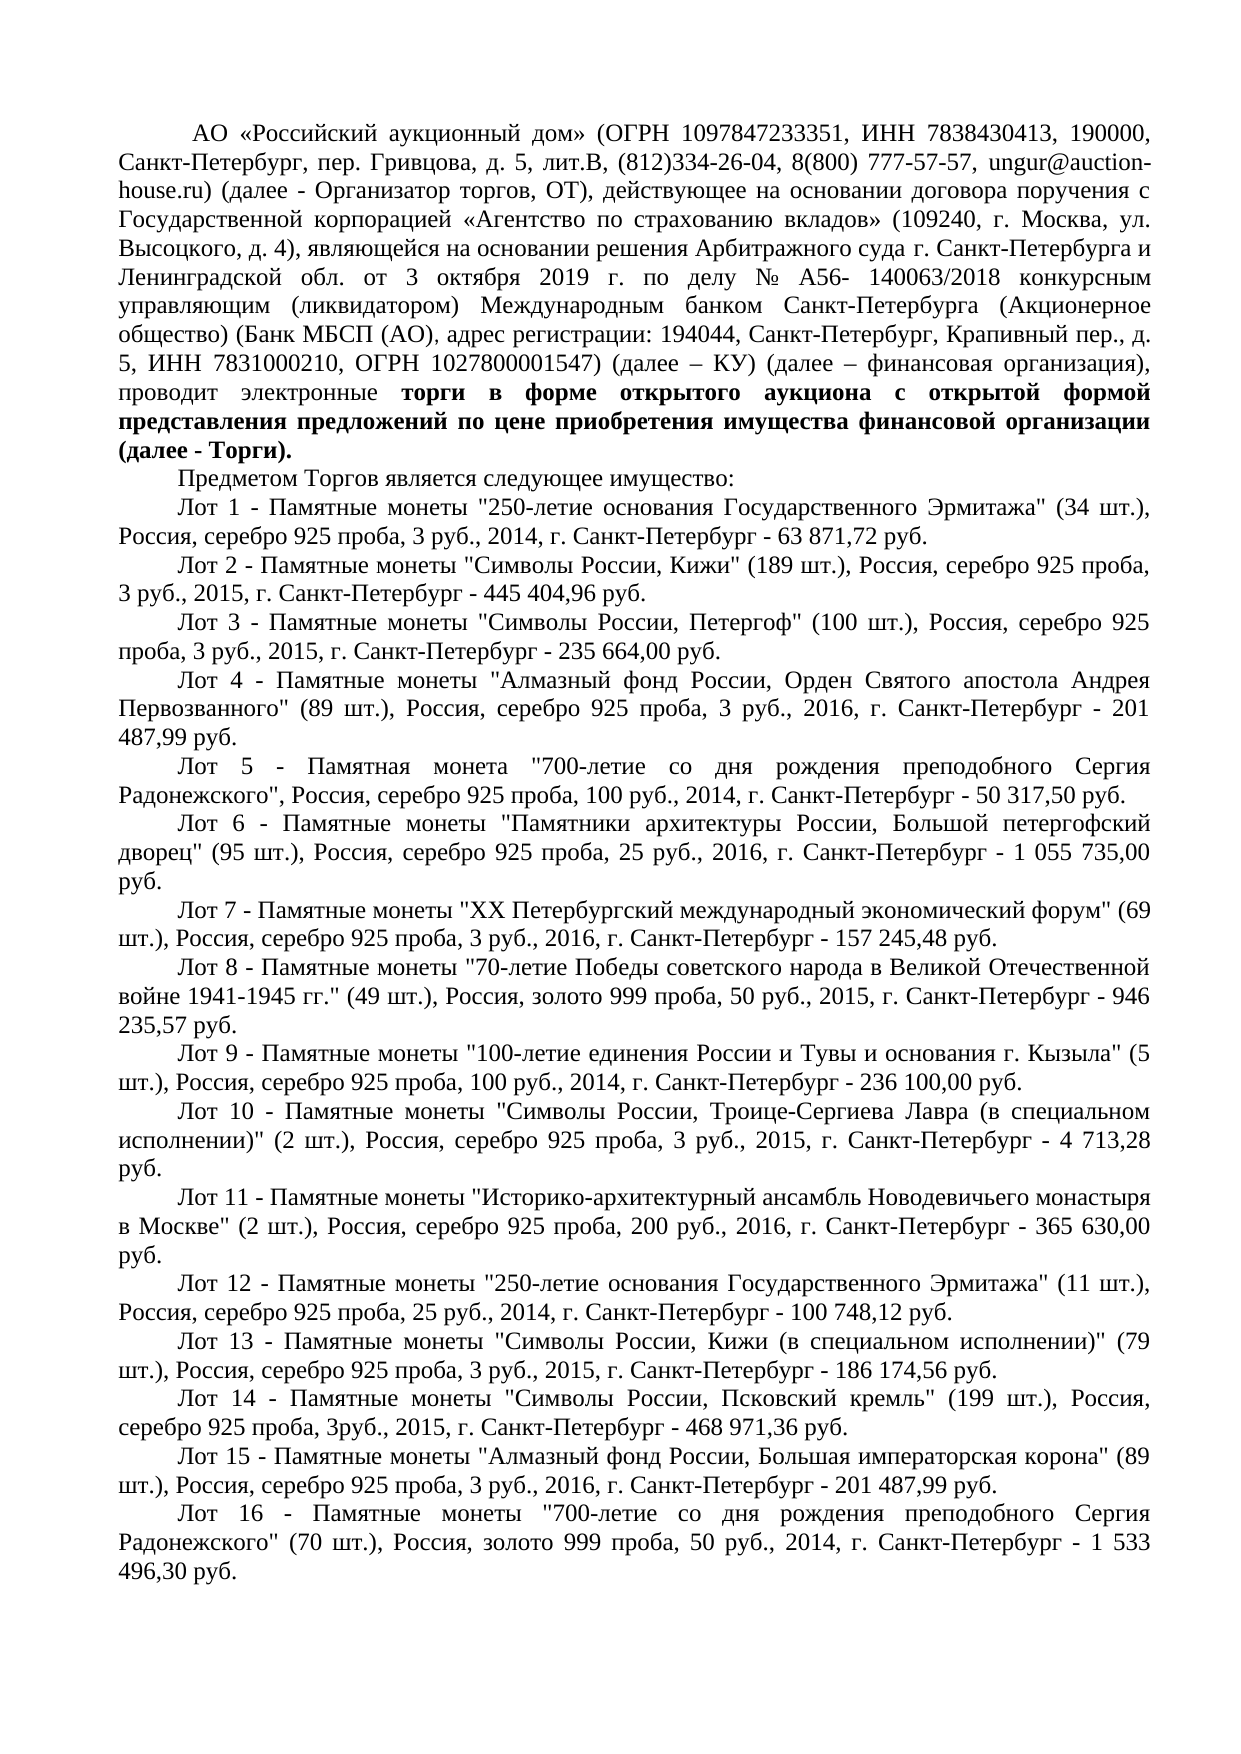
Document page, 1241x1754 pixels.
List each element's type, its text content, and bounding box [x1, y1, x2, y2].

text Лот 10 - Памятные монеты "Символы России, Троице-Сергиева Лавра (в специальном исполнении)" (2 шт.), Россия, серебро 925 проба, 3 руб., 2015, г. Санкт-Петербург - 4 713,28 руб. [118, 1096, 1151, 1182]
text Лот 15 - Памятные монеты "Алмазный фонд России, Большая императорская корона" (89 шт.), Россия, серебро 925 проба, 3 руб., 2016, г. Санкт-Петербург - 201 487,99 руб. [118, 1441, 1151, 1498]
text АО «Российский аукционный дом» (ОГРН 1097847233351, ИНН 7838430413, 190000, Санкт-Петербург, пер. Гривцова, д. 5, лит.В, (812)334-26-04, 8(800) 777-57-57, ungur@auction-house.ru) (далее - Организатор торгов, ОТ), действующее на основании договора поручения с Государственной корпорацией «Агентство по страхованию вкладов» (109240, г. Москва, ул. Высоцкого, д. 4), являющейся на основании решения Арбитражного суда г. Санкт-Петербурга и Ленинградской обл. от 3 октября 2019 г. по делу № А56- 140063/2018 конкурсным управляющим (ликвидатором) Международным банком Санкт-Петербурга (Акционерное общество) (Банк МБСП (АО), адрес регистрации: 194044, Санкт-Петербург, Крапивный пер., д. 5, ИНН 7831000210, ОГРН 1027800001547) (далее – КУ) (далее – финансовая организация), проводит электронные торги в форме открытого аукциона с открытой формой представления предложений по цене приобретения имущества финансовой организации (далее - Торги). [118, 118, 1151, 463]
text Лот 9 - Памятные монеты "100-летие единения России и Тувы и основания г. Кызыла" (5 шт.), Россия, серебро 925 проба, 100 руб., 2014, г. Санкт-Петербург - 236 100,00 руб. [118, 1038, 1151, 1096]
text Лот 12 - Памятные монеты "250-летие основания Государственного Эрмитажа" (11 шт.), Россия, серебро 925 проба, 25 руб., 2014, г. Санкт-Петербург - 100 748,12 руб. [118, 1268, 1151, 1326]
text Лот 13 - Памятные монеты "Символы России, Кижи (в специальном исполнении)" (79 шт.), Россия, серебро 925 проба, 3 руб., 2015, г. Санкт-Петербург - 186 174,56 руб. [118, 1326, 1151, 1383]
text Лот 3 - Памятные монеты "Символы России, Петергоф" (100 шт.), Россия, серебро 925 проба, 3 руб., 2015, г. Санкт-Петербург - 235 664,00 руб. [118, 607, 1151, 665]
text Лот 8 - Памятные монеты "70-летие Победы советского народа в Великой Отечественной войне 1941-1945 гг." (49 шт.), Россия, золото 999 проба, 50 руб., 2015, г. Санкт-Петербург - 946 235,57 руб. [118, 952, 1151, 1038]
text Лот 4 - Памятные монеты "Алмазный фонд России, Орден Святого апостола Андрея Первозванного" (89 шт.), Россия, серебро 925 проба, 3 руб., 2016, г. Санкт-Петербург - 201 487,99 руб. [118, 665, 1151, 751]
text Лот 11 - Памятные монеты "Историко-архитектурный ансамбль Новодевичьего монастыря в Москве" (2 шт.), Россия, серебро 925 проба, 200 руб., 2016, г. Санкт-Петербург - 365 630,00 руб. [118, 1182, 1151, 1268]
text Лот 2 - Памятные монеты "Символы России, Кижи" (189 шт.), Россия, серебро 925 проба, 3 руб., 2015, г. Санкт-Петербург - 445 404,96 руб. [118, 550, 1151, 607]
text Лот 1 - Памятные монеты "250-летие основания Государственного Эрмитажа" (34 шт.), Россия, серебро 925 проба, 3 руб., 2014, г. Санкт-Петербург - 63 871,72 руб. [118, 492, 1151, 550]
text Лот 16 - Памятные монеты "700-летие со дня рождения преподобного Сергия Радонежского" (70 шт.), Россия, золото 999 проба, 50 руб., 2014, г. Санкт-Петербург - 1 533 496,30 руб. [118, 1498, 1151, 1585]
text Лот 7 - Памятные монеты "XX Петербургский международный экономический форум" (69 шт.), Россия, серебро 925 проба, 3 руб., 2016, г. Санкт-Петербург - 157 245,48 руб. [118, 895, 1151, 952]
text Лот 6 - Памятные монеты "Памятники архитектуры России, Большой петергофский дворец" (95 шт.), Россия, серебро 925 проба, 25 руб., 2016, г. Санкт-Петербург - 1 055 735,00 руб. [118, 808, 1151, 895]
text Лот 14 - Памятные монеты "Символы России, Псковский кремль" (199 шт.), Россия, серебро 925 проба, 3руб., 2015, г. Санкт-Петербург - 468 971,36 руб. [118, 1383, 1151, 1441]
text Лот 5 - Памятная монета "700-летие со дня рождения преподобного Сергия Радонежского", Россия, серебро 925 проба, 100 руб., 2014, г. Санкт-Петербург - 50 317,50 руб. [118, 751, 1151, 808]
text Предметом Торгов является следующее имущество: [118, 463, 1151, 492]
